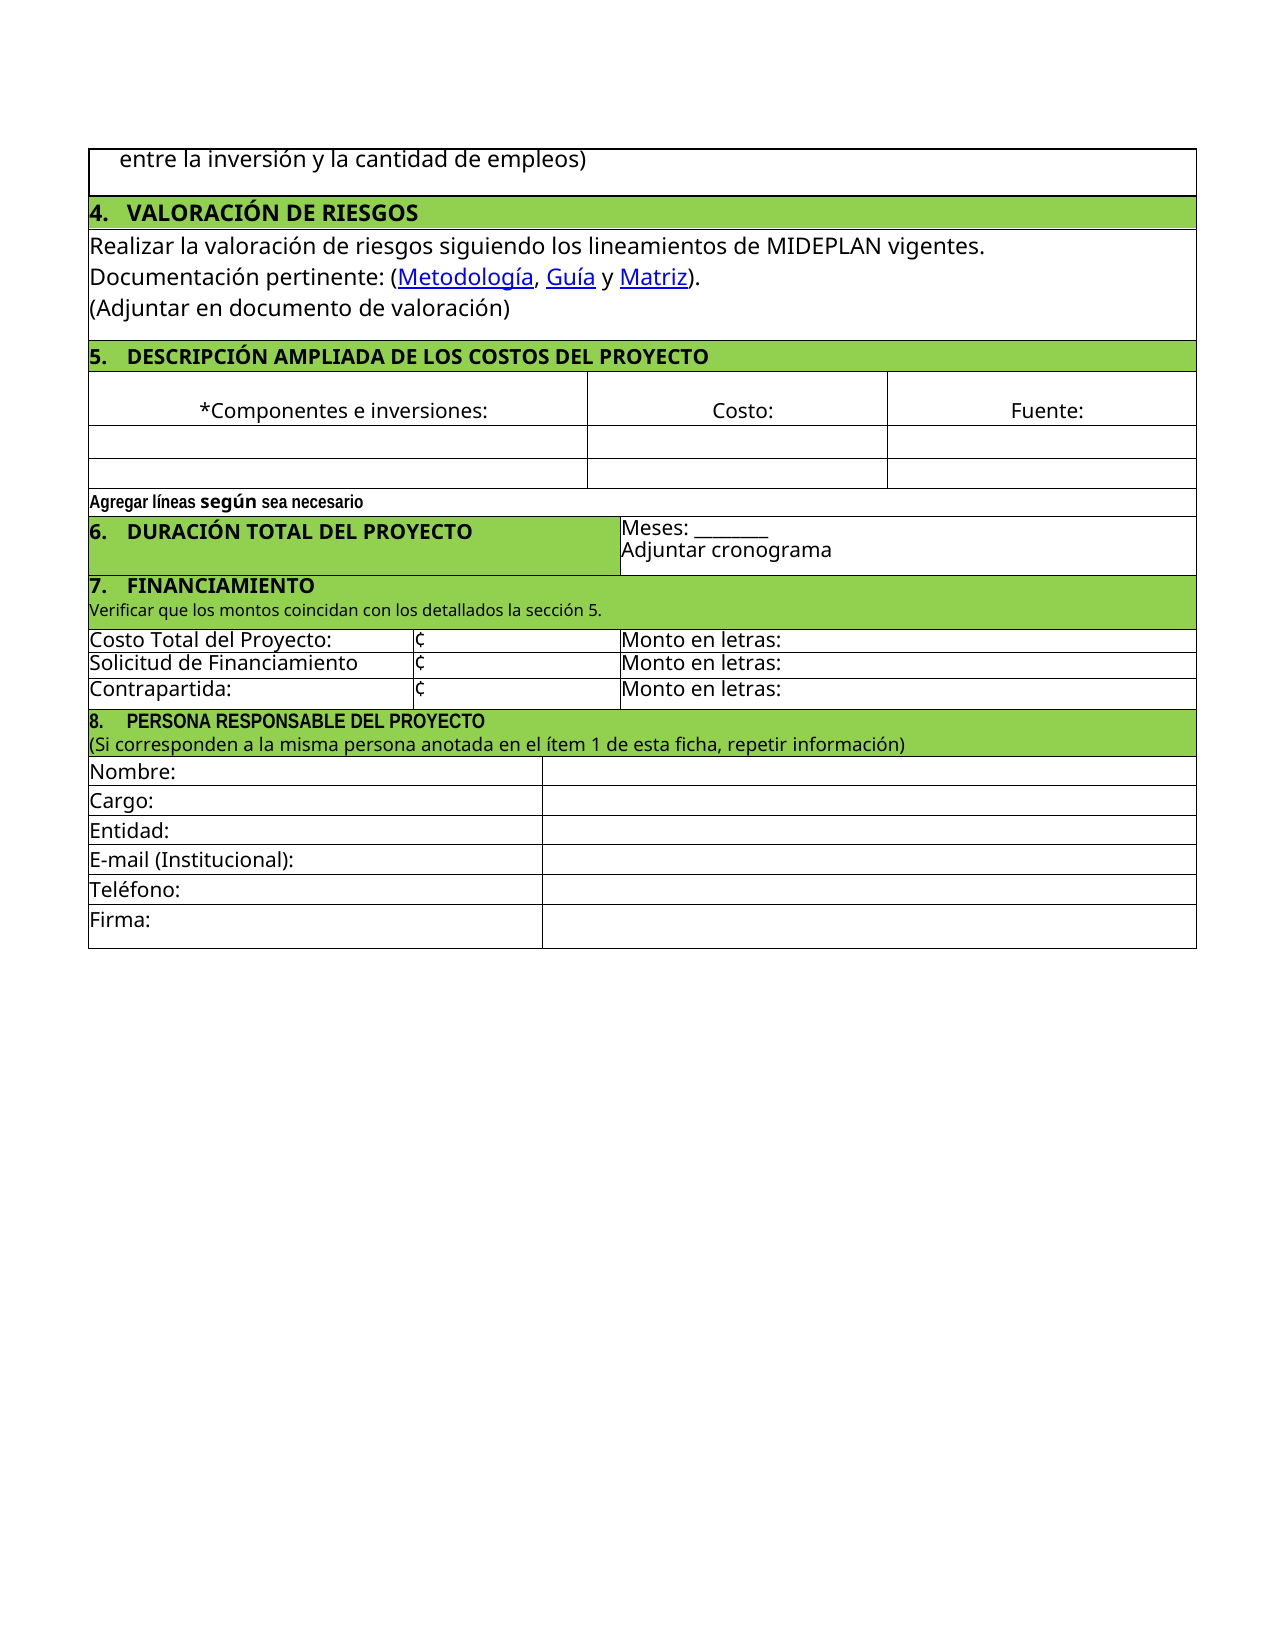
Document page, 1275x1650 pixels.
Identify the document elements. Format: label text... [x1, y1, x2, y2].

table_cell ¢ [414, 653, 620, 678]
table_cell Monto en letras: [621, 653, 1196, 678]
table_cell Solicitud de Financiamiento [89, 653, 413, 678]
table_cell *Componentes e inversiones: [89, 372, 587, 425]
table_cell [588, 426, 887, 458]
table_cell Entidad: [89, 816, 542, 844]
table_cell [89, 459, 587, 488]
table_cell [543, 816, 1196, 844]
table_cell ¢ [414, 679, 620, 708]
table_cell Realizar la valoración de riesgos siguiendo los lineamientos de MIDEPLAN vigentes. Documentación pertinente: (Metodología, Guía y Matriz). (Adjuntar en documento de valoración) [89, 230, 1196, 340]
table_cell Agregar líneas según sea necesario [89, 489, 1196, 516]
table_cell [543, 875, 1196, 903]
table_cell FINANCIAMIENTO Verificar que los montos coincidan con los detallados la sección 5. [89, 576, 1196, 629]
table_cell [543, 845, 1196, 874]
table_cell Costo Total del Proyecto: [89, 630, 413, 652]
table_cell E-mail (Institucional): [89, 845, 542, 874]
table_cell DESCRIPCIÓN AMPLIADA DE LOS COSTOS DEL PROYECTO [89, 341, 1196, 371]
table_cell Monto en letras: [621, 630, 1196, 652]
table_cell VALORACIÓN DE RIESGOS [89, 197, 1196, 228]
table_cell Cargo: [89, 786, 542, 815]
table_cell Monto en letras: [621, 679, 1196, 708]
table_cell [888, 459, 1196, 488]
table_cell [888, 426, 1196, 458]
table_cell Firma: [89, 905, 542, 947]
table_cell [543, 786, 1196, 815]
table_cell [588, 459, 887, 488]
table_cell Teléfono: [89, 875, 542, 903]
table_cell [543, 905, 1196, 947]
table_cell [89, 426, 587, 458]
table_cell [543, 757, 1196, 785]
table_cell Contrapartida: [89, 679, 413, 708]
table_cell Fuente: [888, 372, 1196, 425]
table_cell DURACIÓN TOTAL DEL PROYECTO [89, 517, 620, 575]
table_cell PERSONA RESPONSABLE DEL PROYECTO (Si corresponden a la misma persona anotada en el ítem 1 de esta ficha, repetir información) [89, 710, 1196, 756]
table_cell Nombre: [89, 757, 542, 785]
table_cell Meses: ________ Adjuntar cronograma [621, 517, 1196, 575]
table_cell Costo: [588, 372, 887, 425]
table_cell [90, 150, 1196, 195]
table_cell ¢ [414, 630, 620, 652]
